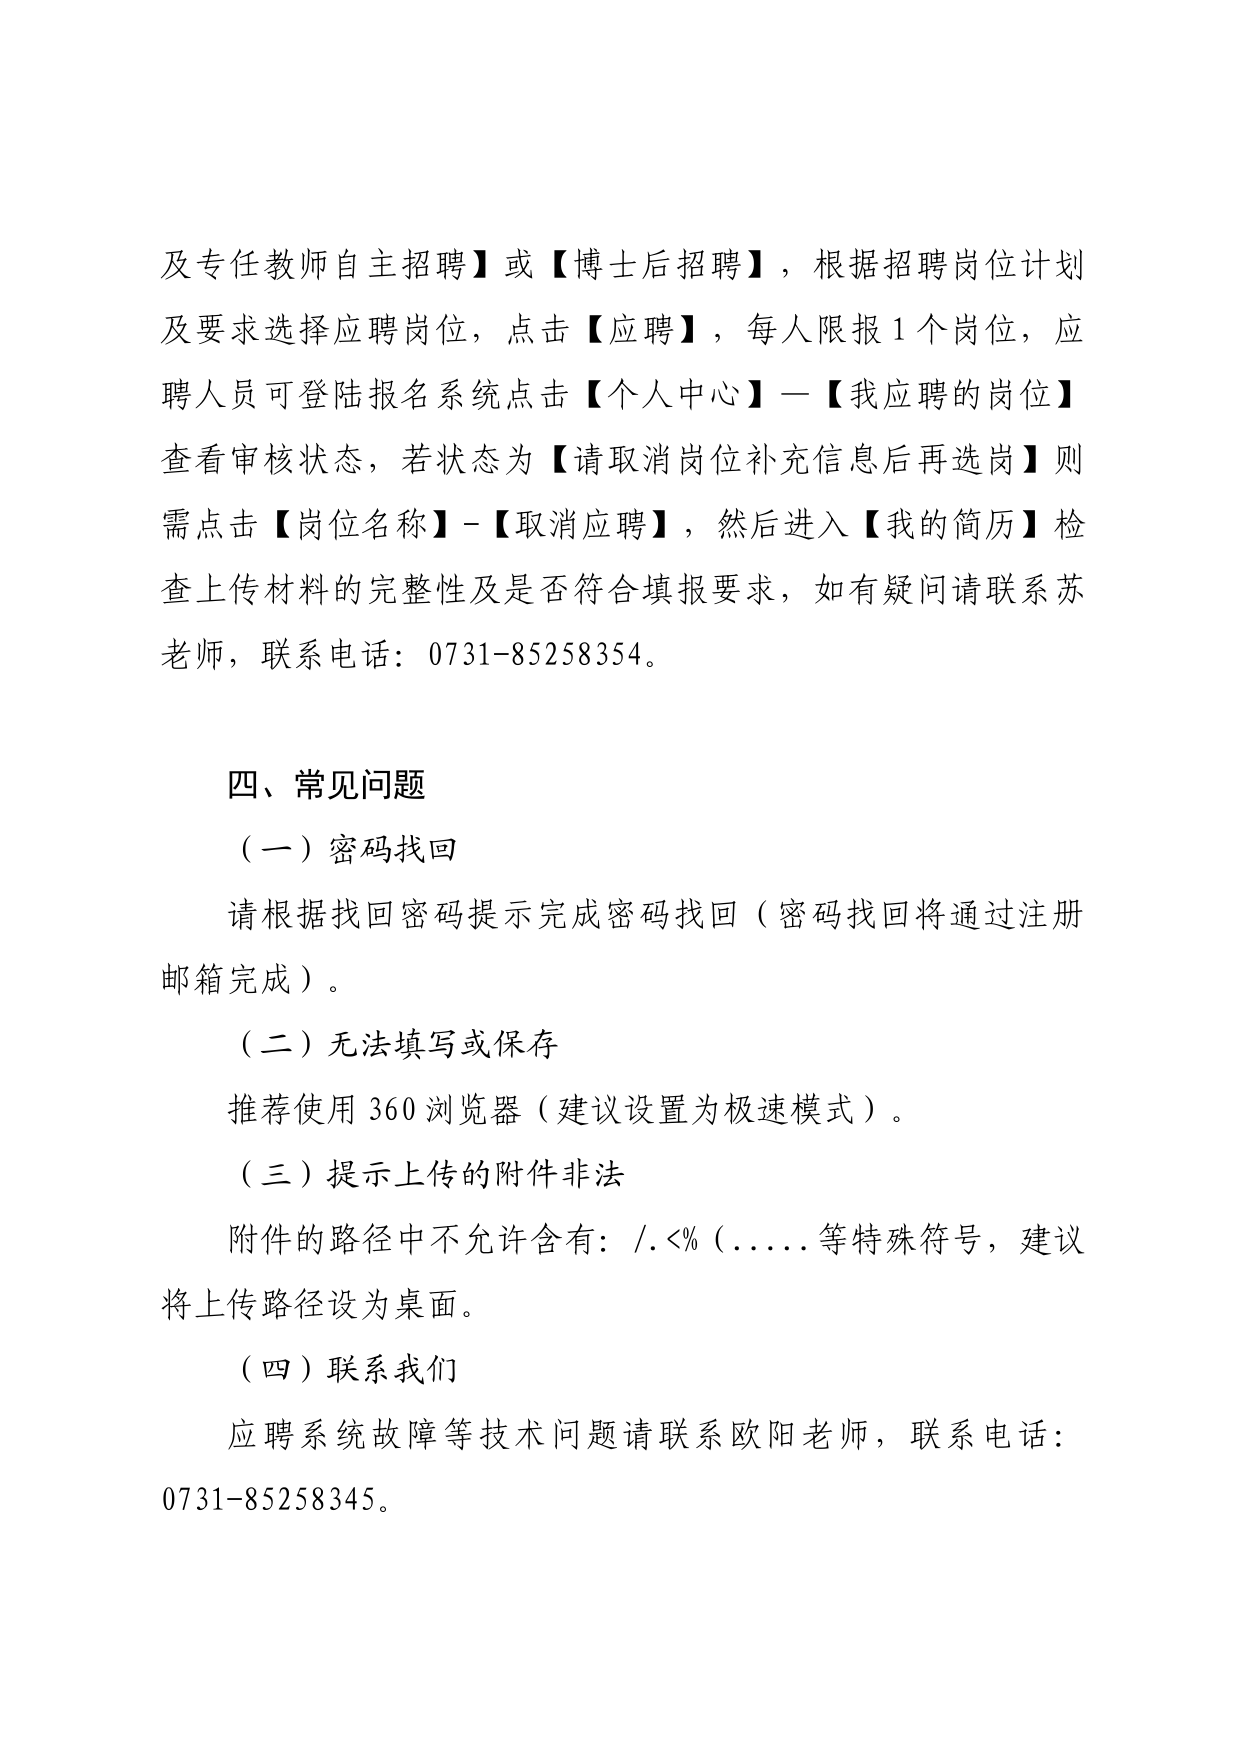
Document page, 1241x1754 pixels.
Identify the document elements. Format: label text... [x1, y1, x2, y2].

text 推荐使用360浏览器（建议设置为极速模式）。 [159, 1075, 1087, 1140]
text （一）密码找回 [159, 815, 1087, 880]
text 应聘系统故障等技术问题请联系欧阳老师，联系电话：0731-85258345。 [159, 1400, 1087, 1530]
text 请根据找回密码提示完成密码找回（密码找回将通过注册邮箱完成）。 [159, 880, 1087, 1010]
text 四、常见问题 [159, 750, 1087, 815]
text （三）提示上传的附件非法 [159, 1140, 1087, 1205]
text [159, 230, 1087, 685]
text （四）联系我们 [159, 1335, 1087, 1400]
text 附件的路径中不允许含有：/.<%（.....等特殊符号，建议将上传路径设为桌面。 [159, 1205, 1087, 1335]
text （二）无法填写或保存 [159, 1010, 1087, 1075]
